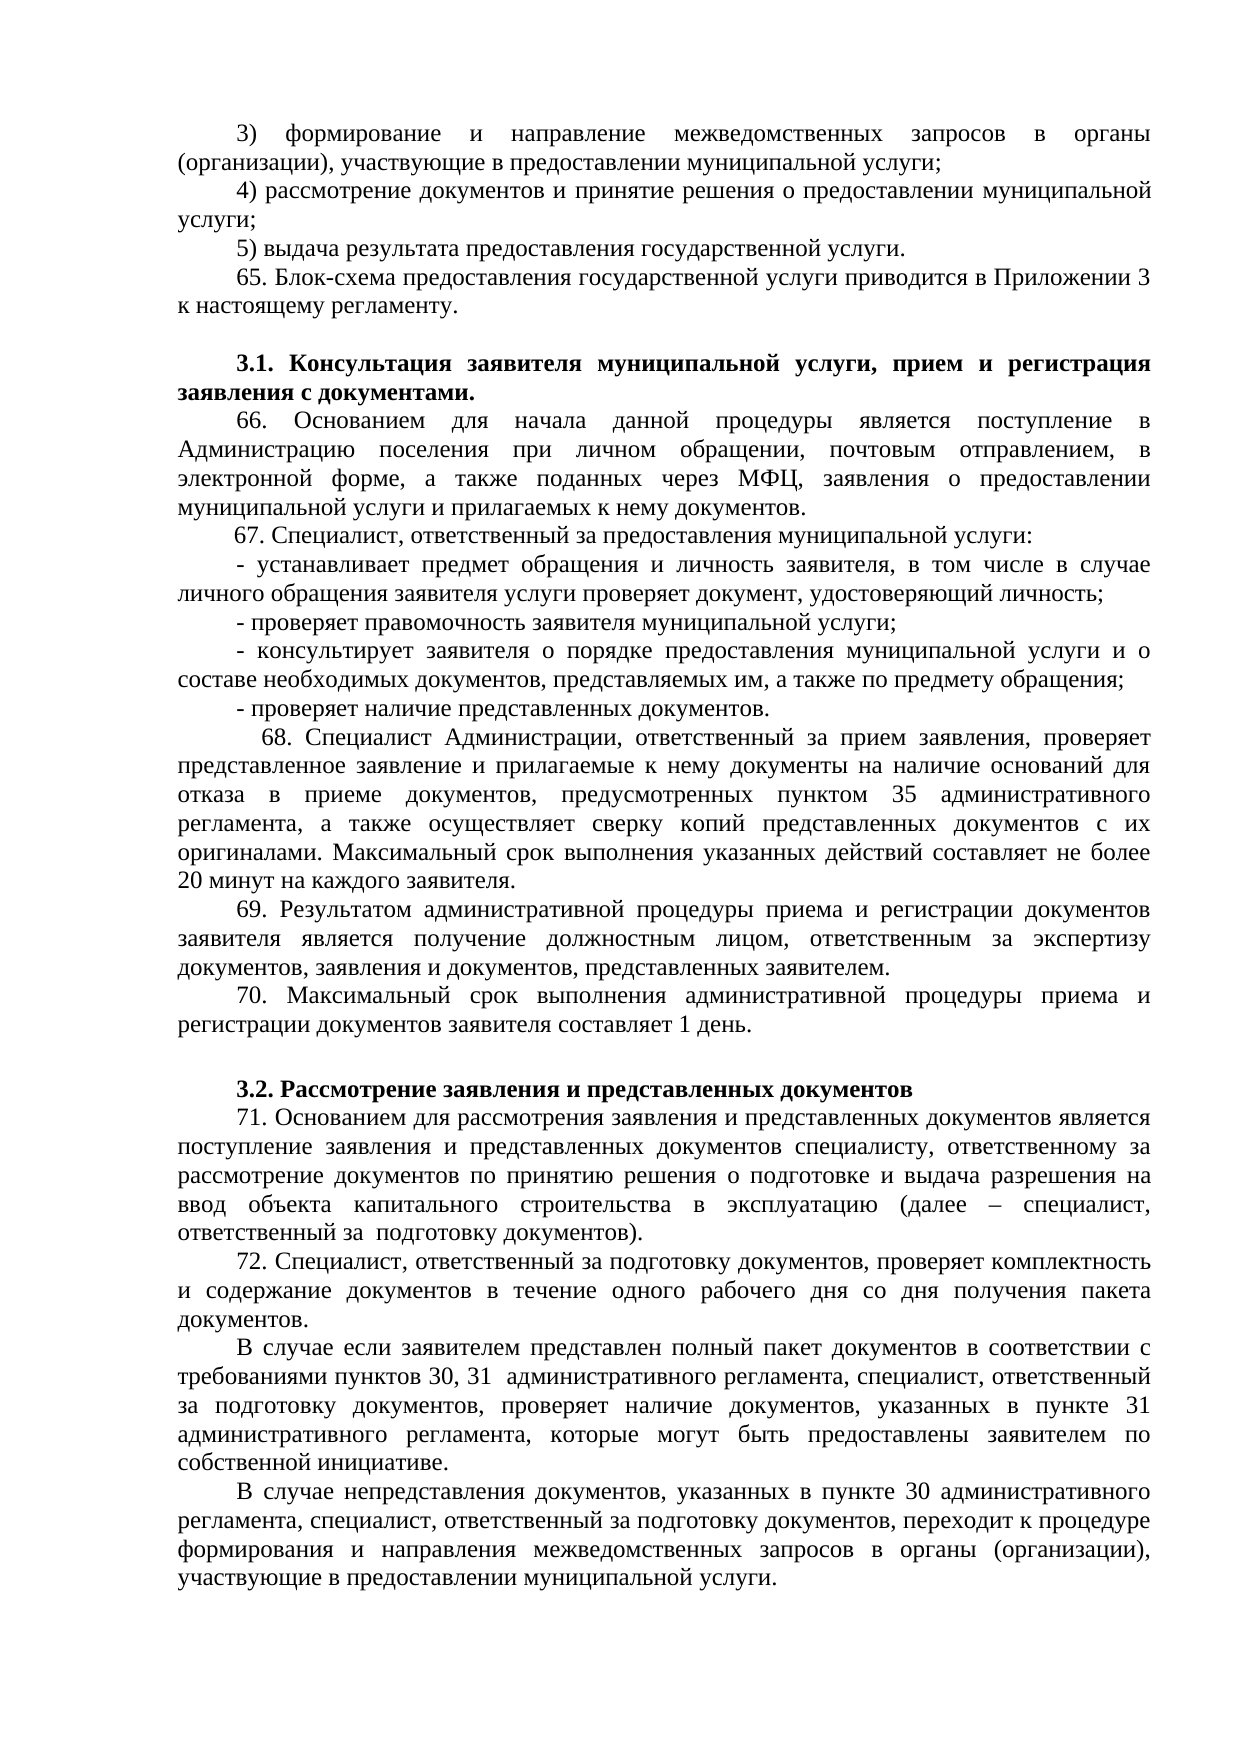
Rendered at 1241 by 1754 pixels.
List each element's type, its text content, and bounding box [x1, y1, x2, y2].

text - консультирует заявителя о порядке предоставления муниципальной услуги и о составе необходимых документов, представляемых им, а также по предмету обращения; [177, 636, 1152, 693]
text В случае если заявителем представлен полный пакет документов в соответствии с требованиями пунктов 30, 31 административного регламента, специалист, ответственный за подготовку документов, проверяет наличие документов, указанных в пункте 31 административного регламента, которые могут быть предоставлены заявителем по собственной инициативе. [177, 1332, 1152, 1476]
text 3.2. Рассмотрение заявления и представленных документов [177, 1074, 1152, 1102]
text - устанавливает предмет обращения и личность заявителя, в том числе в случае личного обращения заявителя услуги проверяет документ, удостоверяющий личность; [177, 549, 1152, 607]
text 3) формирование и направление межведомственных запросов в органы (организации), участвующие в предоставлении муниципальной услуги; [177, 118, 1152, 176]
text 72. Специалист, ответственный за подготовку документов, проверяет комплектность и содержание документов в течение одного рабочего дня со дня получения пакета документов. [177, 1246, 1152, 1332]
text - проверяет наличие представленных документов. [177, 693, 1152, 722]
text - проверяет правомочность заявителя муниципальной услуги; [177, 607, 1152, 636]
text В случае непредставления документов, указанных в пункте 30 административного регламента, специалист, ответственный за подготовку документов, переходит к процедуре формирования и направления межведомственных запросов в органы (организации), участвующие в предоставлении муниципальной услуги. [177, 1476, 1152, 1591]
text 67. Специалист, ответственный за предоставления муниципальной услуги: [177, 521, 1152, 549]
text 71. Основанием для рассмотрения заявления и представленных документов является поступление заявления и представленных документов специалисту, ответственному за рассмотрение документов по принятию решения о подготовке и выдача разрешения на ввод объекта капитального строительства в эксплуатацию (далее – специалист, ответственный за подготовку документов). [177, 1102, 1152, 1246]
text 69. Результатом административной процедуры приема и регистрации документов заявителя является получение должностным лицом, ответственным за экспертизу документов, заявления и документов, представленных заявителем. [177, 894, 1152, 981]
text 66. Основанием для начала данной процедуры является поступление в Администрацию поселения при личном обращении, почтовым отправлением, в электронной форме, а также поданных через МФЦ, заявления о предоставлении муниципальной услуги и прилагаемых к нему документов. [177, 406, 1152, 521]
text 5) выдача результата предоставления государственной услуги. [177, 233, 1152, 262]
text 4) рассмотрение документов и принятие решения о предоставлении муниципальной услуги; [177, 176, 1152, 233]
text 68. Специалист Администрации, ответственный за прием заявления, проверяет представленное заявление и прилагаемые к нему документы на наличие оснований для отказа в приеме документов, предусмотренных пунктом 35 административного регламента, а также осуществляет сверку копий представленных документов с их оригиналами. Максимальный срок выполнения указанных действий составляет не более 20 минут на каждого заявителя. [177, 722, 1152, 894]
text 65. Блок-схема предоставления государственной услуги приводится в Приложении 3 к настоящему регламенту. [177, 262, 1152, 319]
text 70. Максимальный срок выполнения административной процедуры приема и регистрации документов заявителя составляет 1 день. [177, 981, 1152, 1038]
text 3.1. Консультация заявителя муниципальной услуги, прием и регистрация заявления с документами. [177, 348, 1152, 406]
